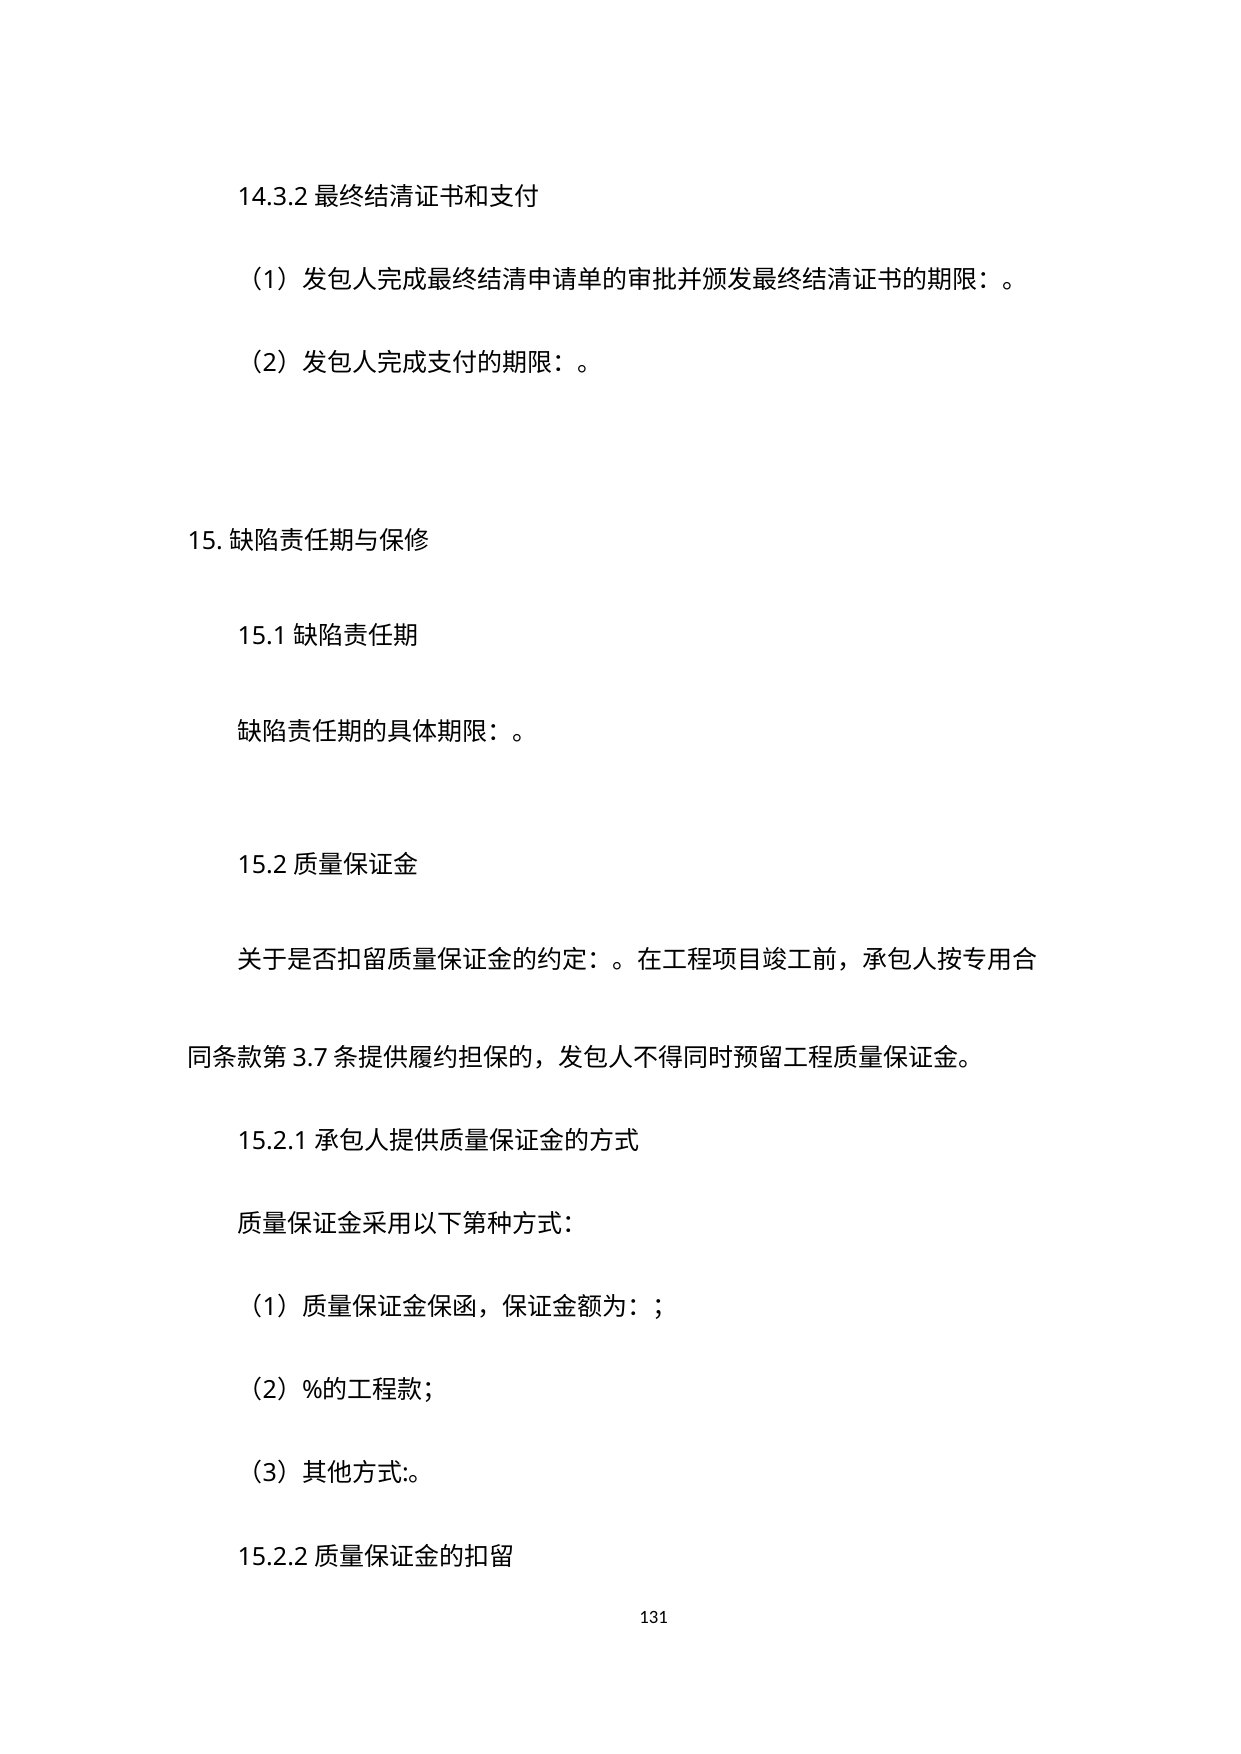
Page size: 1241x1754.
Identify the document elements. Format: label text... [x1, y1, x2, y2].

text （2）发包人完成支付的期限：。 [187, 328, 1053, 393]
text 关于是否扣留质量保证金的约定：。在工程项目竣工前，承包人按专用合同条款第3.7条提供履约担保的，发包人不得同时预留工程质量保证金。 [187, 925, 1053, 1088]
text （3）其他方式:。 [187, 1438, 1053, 1503]
text 15.2.1 承包人提供质量保证金的方式 [187, 1106, 1053, 1171]
text （1）发包人完成最终结清申请单的审批并颁发最终结清证书的期限：。 [187, 245, 1053, 310]
text 15.1 缺陷责任期 [187, 601, 1053, 666]
text 缺陷责任期的具体期限：。 [187, 697, 1053, 762]
text 15. 缺陷责任期与保修 [187, 506, 1053, 571]
text （2）%的工程款； [187, 1355, 1053, 1420]
text 质量保证金采用以下第种方式： [187, 1189, 1053, 1254]
text 15.2 质量保证金 [187, 830, 1053, 895]
text （1）质量保证金保函，保证金额为：； [187, 1272, 1053, 1337]
text 15.2.2 质量保证金的扣留 [187, 1522, 1053, 1587]
text 14.3.2 最终结清证书和支付 [187, 162, 1053, 227]
